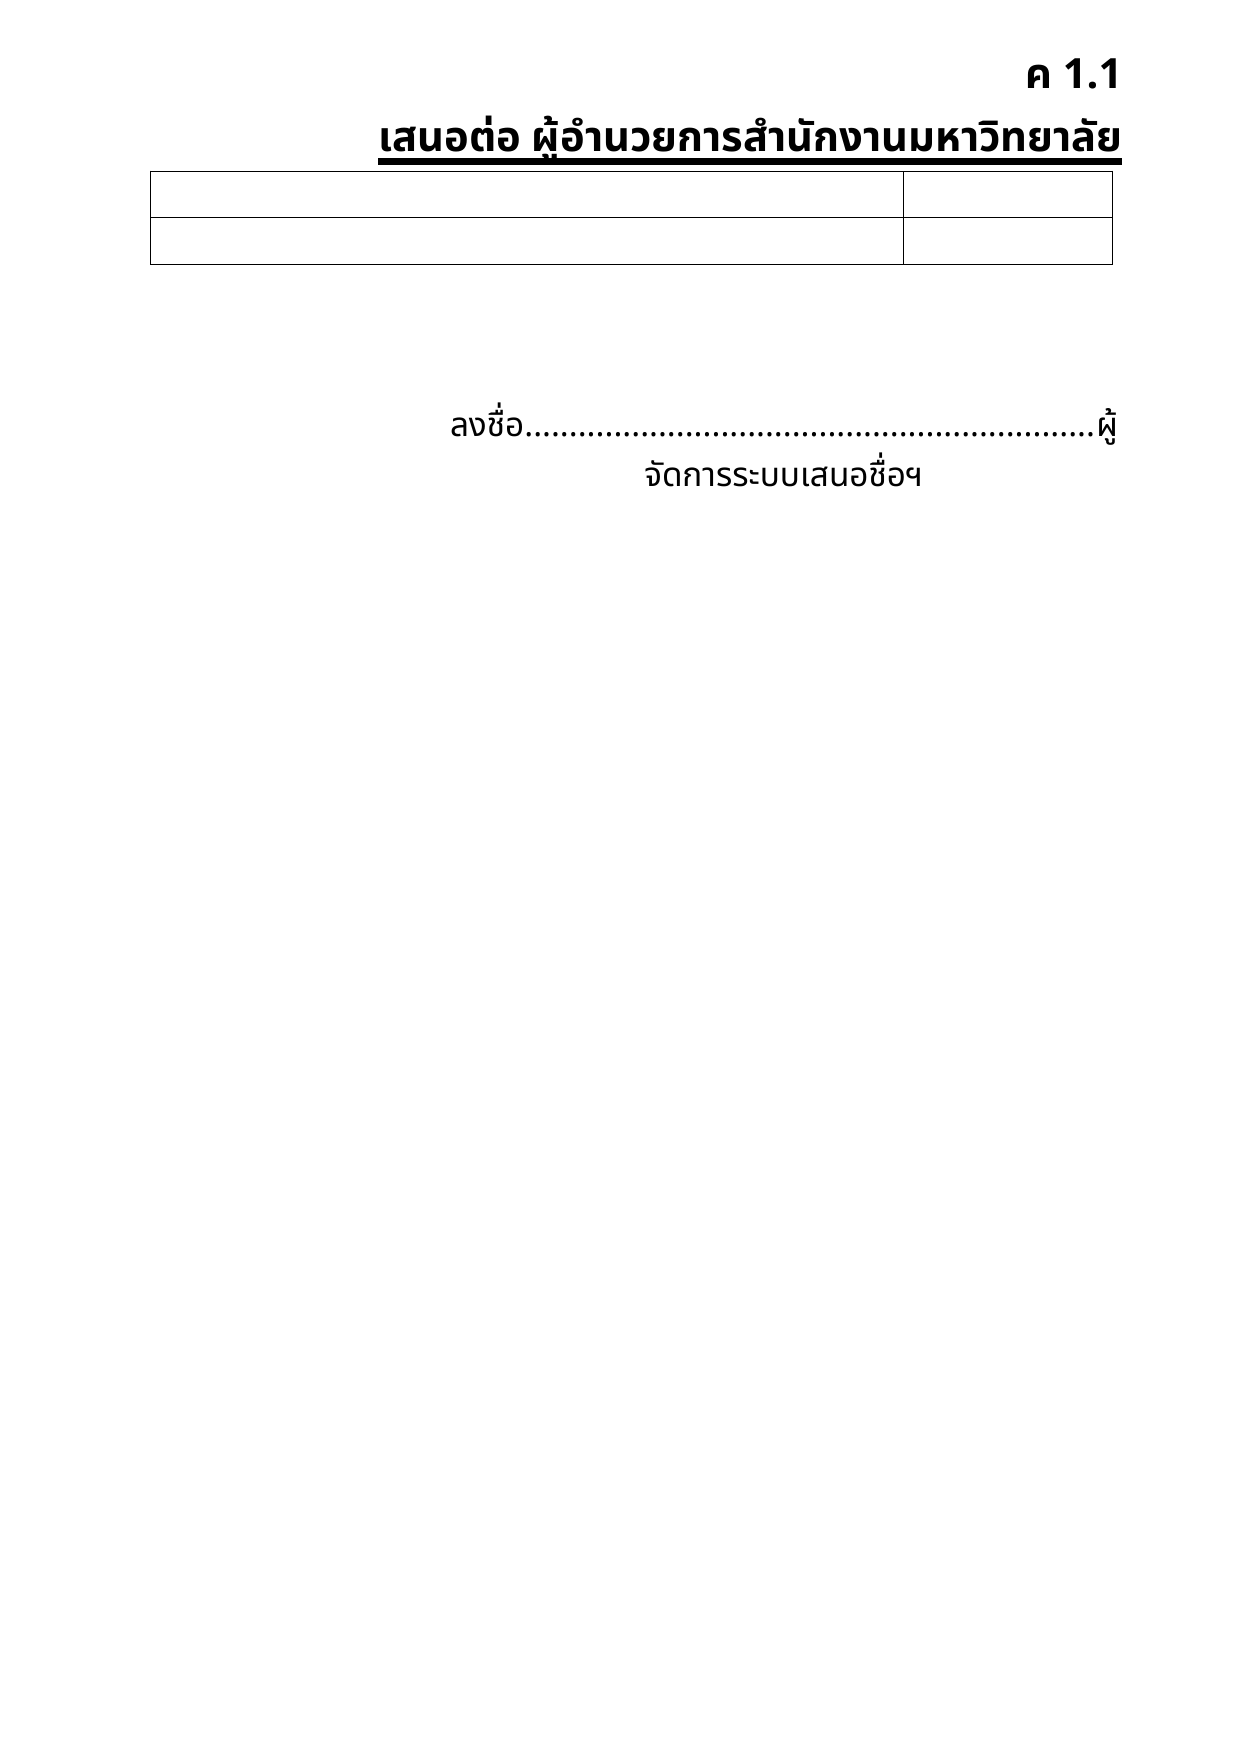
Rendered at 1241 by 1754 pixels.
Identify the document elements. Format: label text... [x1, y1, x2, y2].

table_cell [151, 172, 903, 217]
text ลงชื่อ................................................................ผู้จัดการระบบเสนอชื่อฯ [445, 401, 1122, 502]
table_cell [904, 218, 1112, 263]
table_cell [151, 218, 903, 263]
table_cell [904, 172, 1112, 217]
